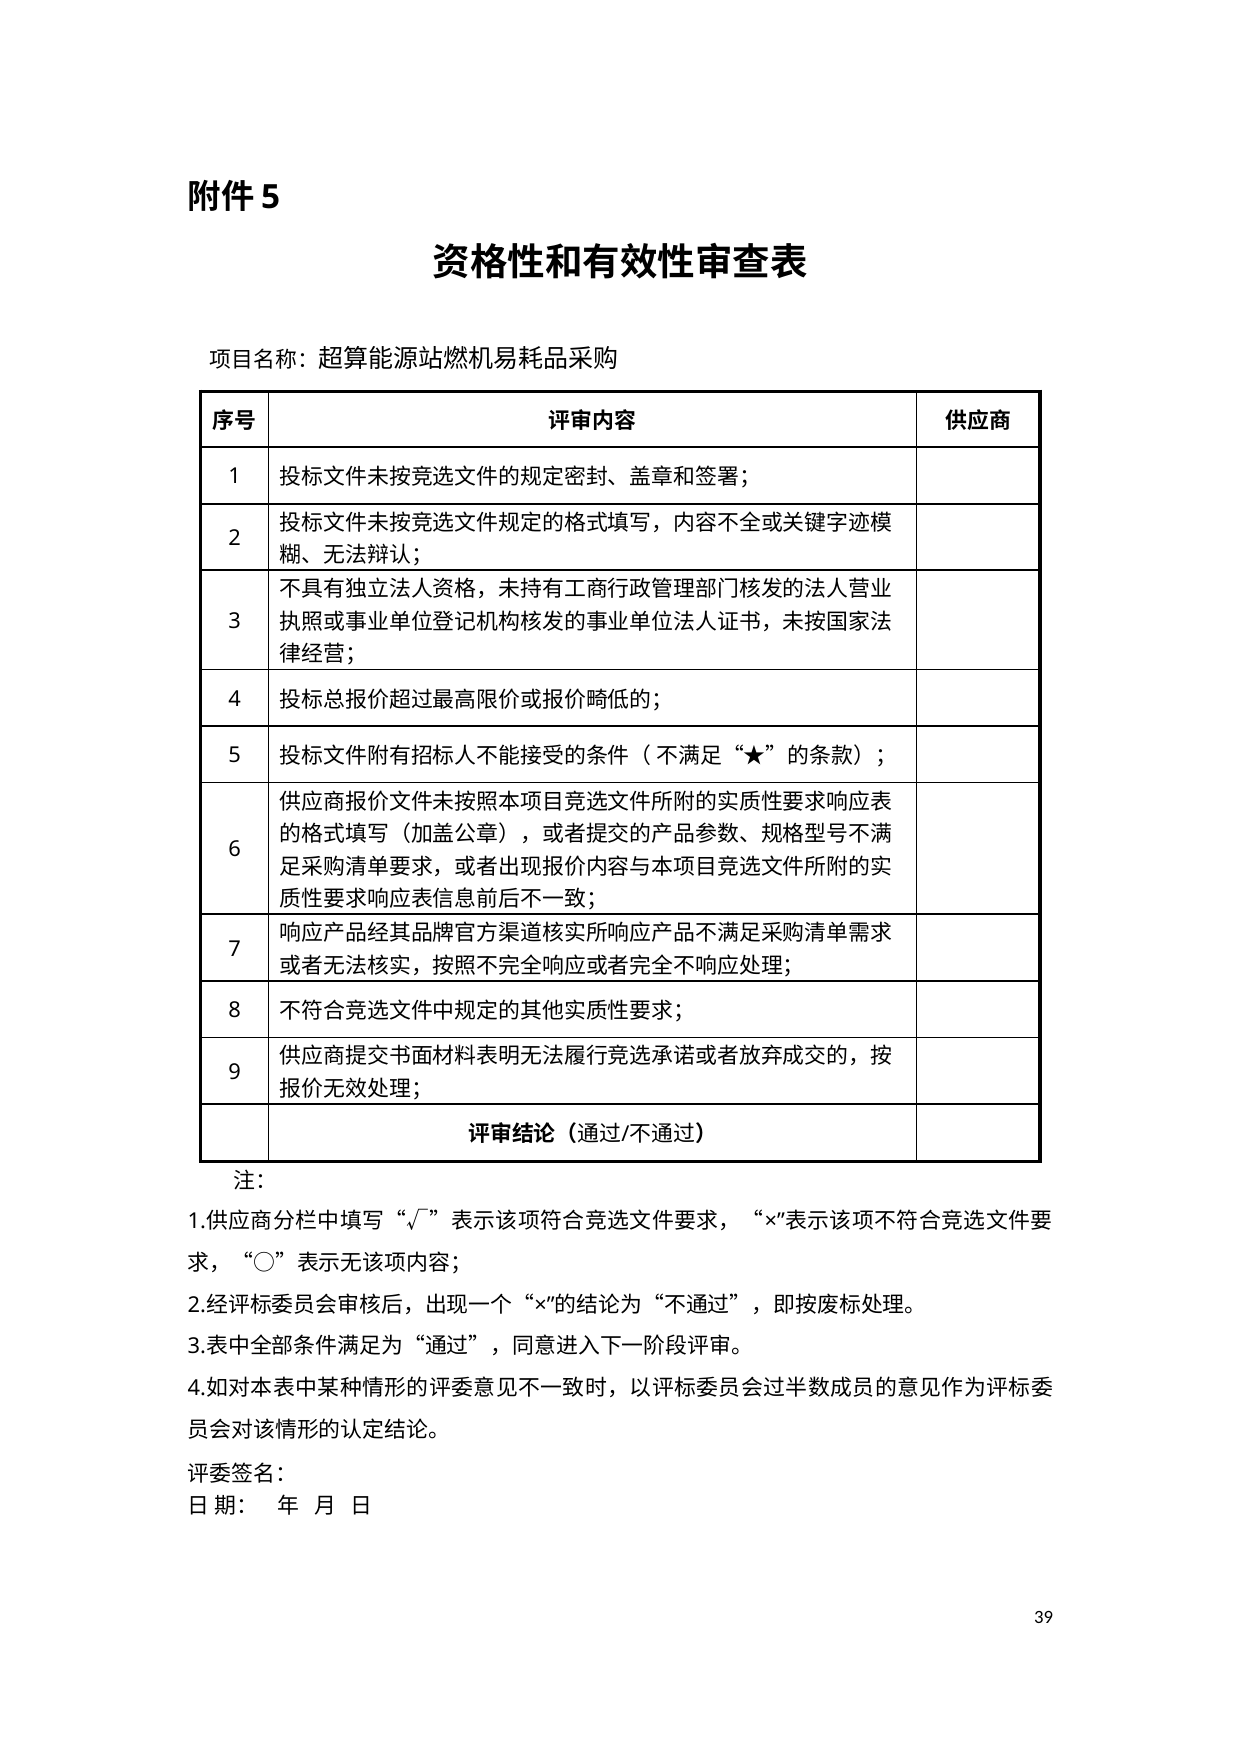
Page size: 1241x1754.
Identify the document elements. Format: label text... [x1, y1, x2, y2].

table_cell 3 [202, 571, 268, 668]
table_cell 4 [202, 670, 268, 725]
list 表中全部条件满足为“通过”，同意进入下一阶段评审。 [187, 1320, 1053, 1362]
table_cell 9 [202, 1038, 268, 1103]
table_header 评审内容 [269, 393, 916, 446]
table_header 供应商 [917, 393, 1038, 446]
text 注： [187, 1163, 1053, 1195]
table_header 序号 [202, 393, 268, 446]
table_cell 供应商提交书面材料表明无法履行竞选承诺或者放弃成交的，按报价无效处理； [269, 1038, 916, 1103]
table_cell 不具有独立法人资格，未持有工商行政管理部门核发的法人营业执照或事业单位登记机构核发的事业单位法人证书，未按国家法律经营； [269, 571, 916, 668]
table_cell 8 [202, 982, 268, 1037]
table_cell 投标文件附有招标人不能接受的条件（ 不满足“★”的条款）； [269, 727, 916, 782]
list 供应商分栏中填写“√”表示该项符合竞选文件要求，“×”表示该项不符合竞选文件要求，“○”表示无该项内容； [187, 1195, 1053, 1279]
table_cell 7 [202, 915, 268, 980]
table_cell [202, 1105, 268, 1160]
table_cell [917, 915, 1038, 980]
text 日 期： 年 月 日 [187, 1488, 1053, 1520]
text 资格性和有效性审查表 [187, 227, 1053, 292]
table_cell 不符合竞选文件中规定的其他实质性要求； [269, 982, 916, 1037]
text 附件5 [187, 162, 1053, 227]
list 经评标委员会审核后，出现一个“×”的结论为“不通过”，即按废标处理。 [187, 1279, 1053, 1320]
table_cell 5 [202, 727, 268, 782]
table_cell 投标文件未按竞选文件的规定密封、盖章和签署； [269, 448, 916, 503]
table_cell 投标总报价超过最高限价或报价畸低的； [269, 670, 916, 725]
table_cell [917, 448, 1038, 503]
table_cell [917, 783, 1038, 913]
table_cell 2 [202, 505, 268, 569]
table_cell [917, 1105, 1038, 1160]
table_cell 投标文件未按竞选文件规定的格式填写，内容不全或关键字迹模糊、无法辩认； [269, 505, 916, 569]
table_cell [917, 571, 1038, 668]
table_cell 供应商报价文件未按照本项目竞选文件所附的实质性要求响应表的格式填写（加盖公章），或者提交的产品参数、规格型号不满足采购清单要求，或者出现报价内容与本项目竞选文件所附的实质性要求响应表信息前后不一致； [269, 783, 916, 913]
text 评委签名： [187, 1455, 1053, 1488]
table_cell [917, 670, 1038, 725]
table_cell [917, 727, 1038, 782]
table_cell 评审结论（通过/不通过） [269, 1105, 916, 1160]
table_cell 响应产品经其品牌官方渠道核实所响应产品不满足采购清单需求或者无法核实，按照不完全响应或者完全不响应处理； [269, 915, 916, 980]
table_cell [917, 982, 1038, 1037]
table_cell [917, 1038, 1038, 1103]
table_cell 1 [202, 448, 268, 503]
list 如对本表中某种情形的评委意见不一致时，以评标委员会过半数成员的意见作为评标委员会对该情形的认定结论。 [187, 1362, 1053, 1445]
table_cell [917, 505, 1038, 569]
text 项目名称：超算能源站燃机易耗品采购 [187, 324, 1053, 389]
table_cell 6 [202, 783, 268, 913]
